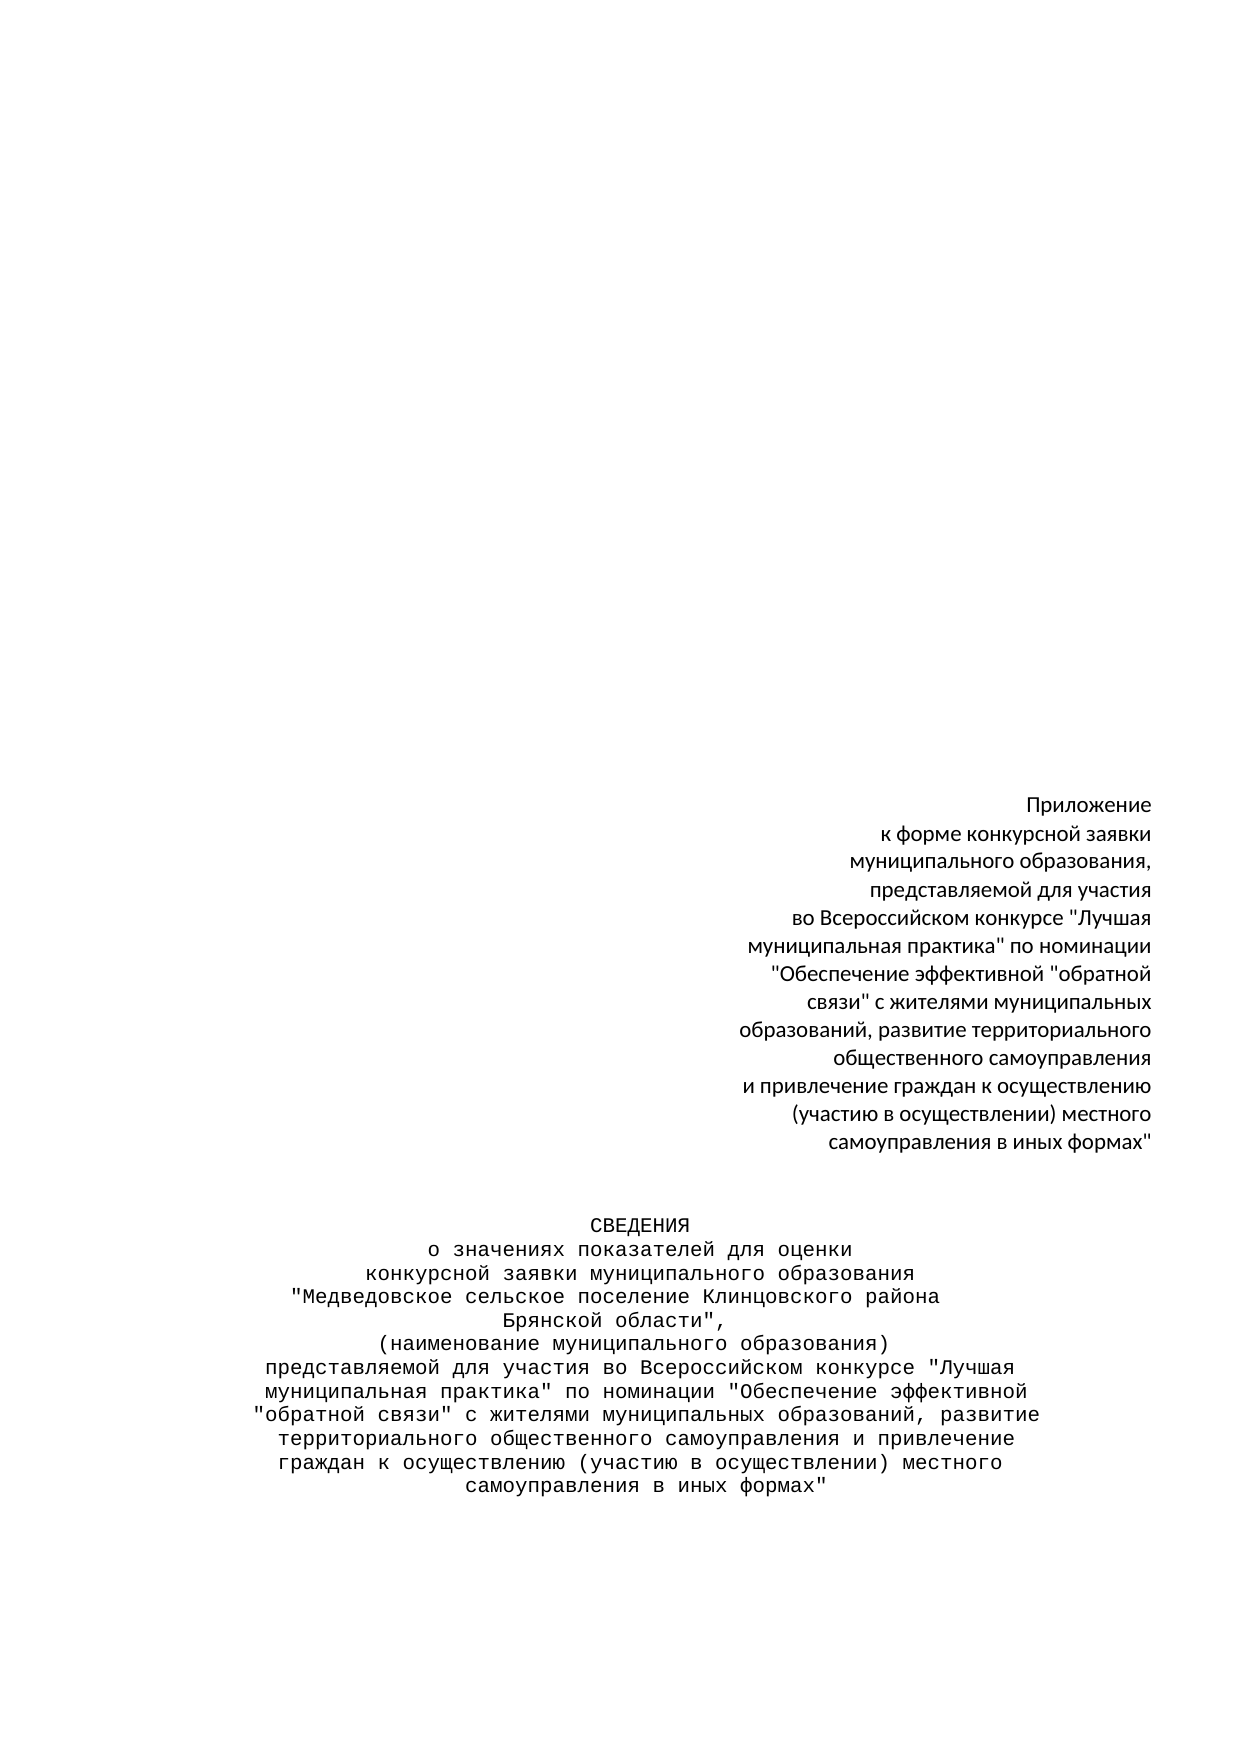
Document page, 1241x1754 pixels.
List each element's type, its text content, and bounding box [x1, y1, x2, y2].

text (наименование муниципального образования) [177, 1333, 1152, 1357]
text территориального общественного самоуправления и привлечение [177, 1428, 1152, 1452]
text СВЕДЕНИЯ [177, 1215, 1152, 1239]
text (участию в осуществлении) местного [177, 1099, 1152, 1127]
text к форме конкурсной заявки [177, 819, 1152, 847]
text самоуправления в иных формах" [177, 1475, 1152, 1499]
text муниципальная практика" по номинации [177, 931, 1152, 959]
text "Обеспечение эффективной "обратной [177, 959, 1152, 987]
text о значениях показателей для оценки [177, 1239, 1152, 1262]
text муниципальная практика" по номинации "Обеспечение эффективной [177, 1381, 1152, 1404]
text представляемой для участия [177, 875, 1152, 903]
text общественного самоуправления [177, 1043, 1152, 1071]
text самоуправления в иных формах" [177, 1127, 1152, 1155]
text Приложение [177, 791, 1152, 819]
text и привлечение граждан к осуществлению [177, 1071, 1152, 1099]
text муниципального образования, [177, 847, 1152, 875]
text "обратной связи" с жителями муниципальных образований, развитие [177, 1404, 1152, 1428]
text Брянской области", [177, 1310, 1152, 1333]
text "Медведовское сельское поселение Клинцовского района [177, 1286, 1152, 1310]
text связи" с жителями муниципальных [177, 987, 1152, 1015]
text конкурсной заявки муниципального образования [177, 1262, 1152, 1286]
text во Всероссийском конкурсе "Лучшая [177, 903, 1152, 931]
text граждан к осуществлению (участию в осуществлении) местного [177, 1452, 1152, 1475]
text представляемой для участия во Всероссийском конкурсе "Лучшая [177, 1357, 1152, 1381]
text образований, развитие территориального [177, 1015, 1152, 1043]
